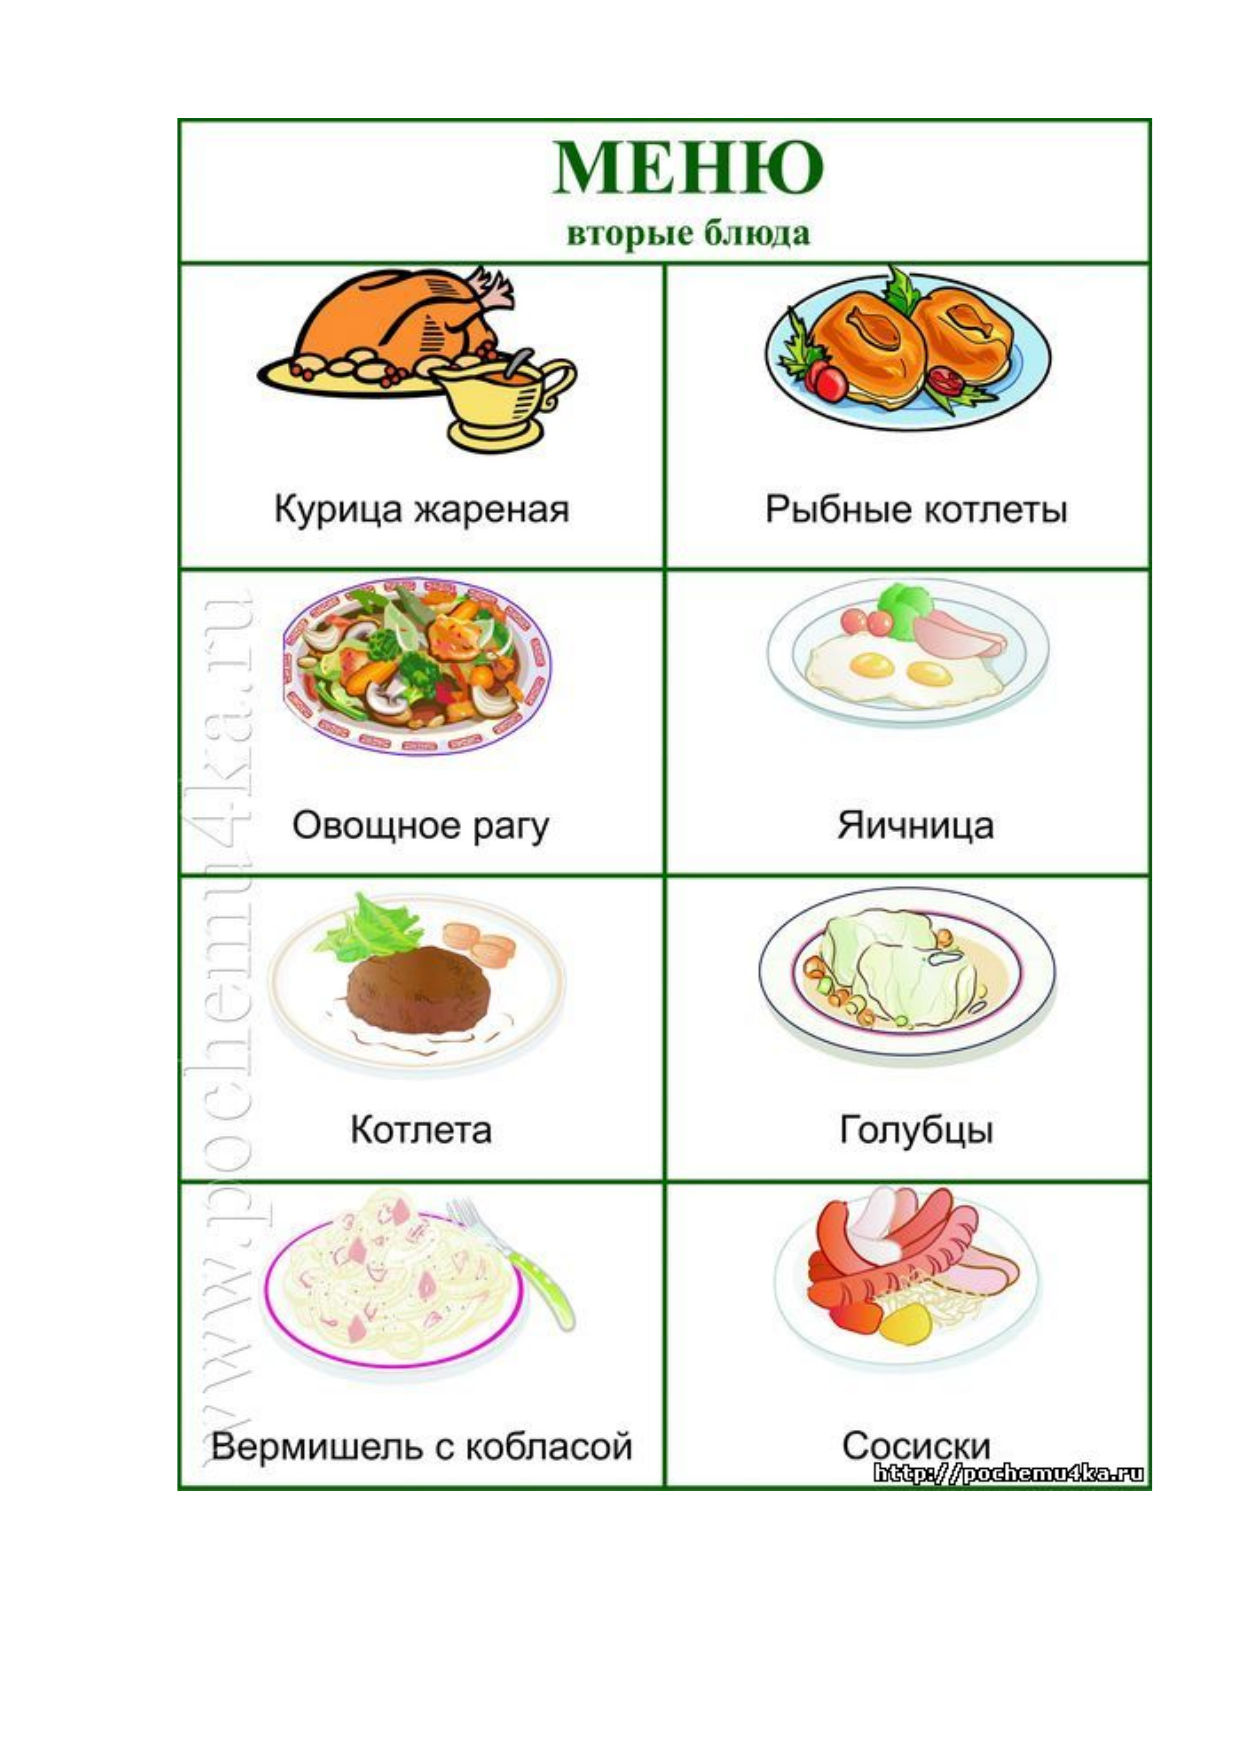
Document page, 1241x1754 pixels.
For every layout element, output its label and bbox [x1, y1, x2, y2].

picture [177, 118, 1153, 1491]
